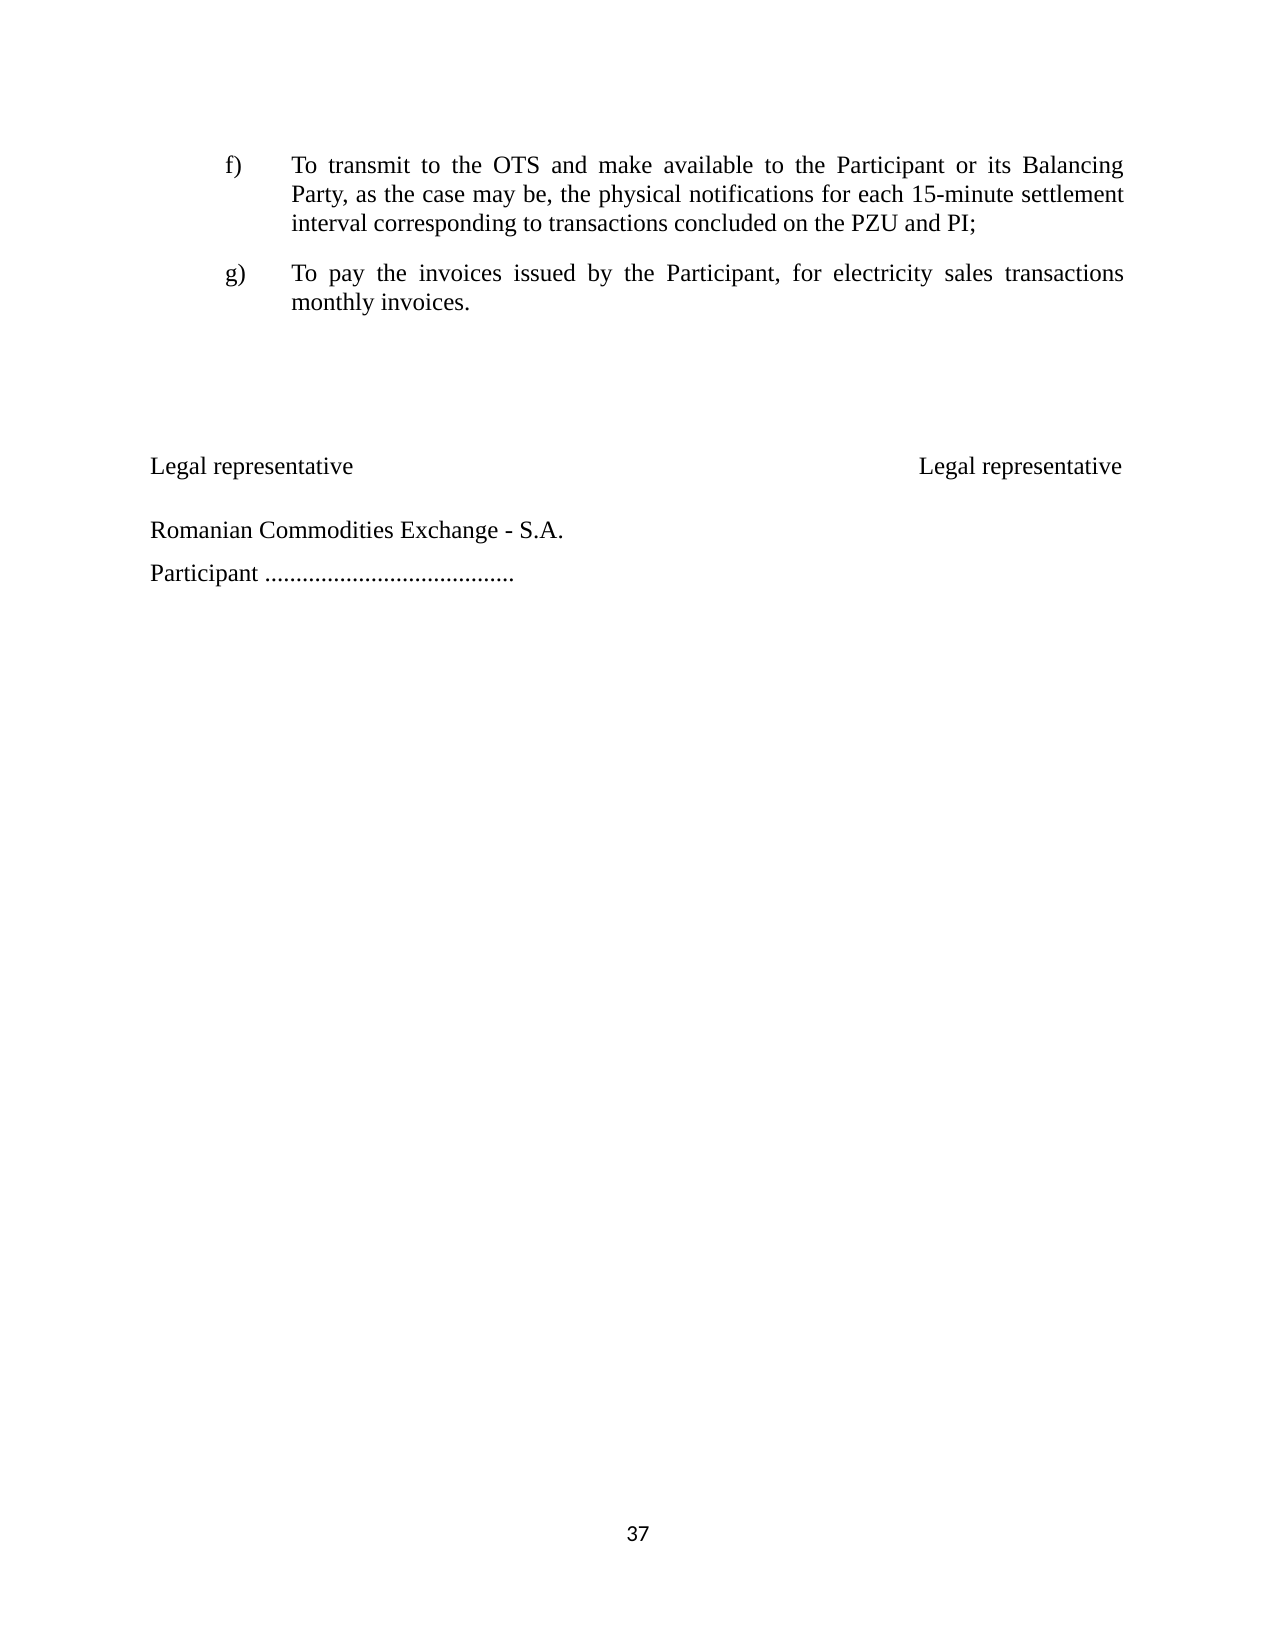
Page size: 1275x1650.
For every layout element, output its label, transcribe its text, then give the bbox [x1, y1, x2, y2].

list To pay the invoices issued by the Participant, for electricity sales transactions monthly invoices. [225, 258, 1125, 317]
list To transmit to the OTS and make available to the Participant or its Balancing Party, as the case may be, the physical notifications for each 15-minute settlement interval corresponding to transactions concluded on the PZU and PI; [225, 150, 1125, 237]
text Romanian Commodities Exchange - S.A. Participant ........................................ [150, 515, 1125, 587]
text Legal representative Legal representative [150, 451, 1125, 480]
